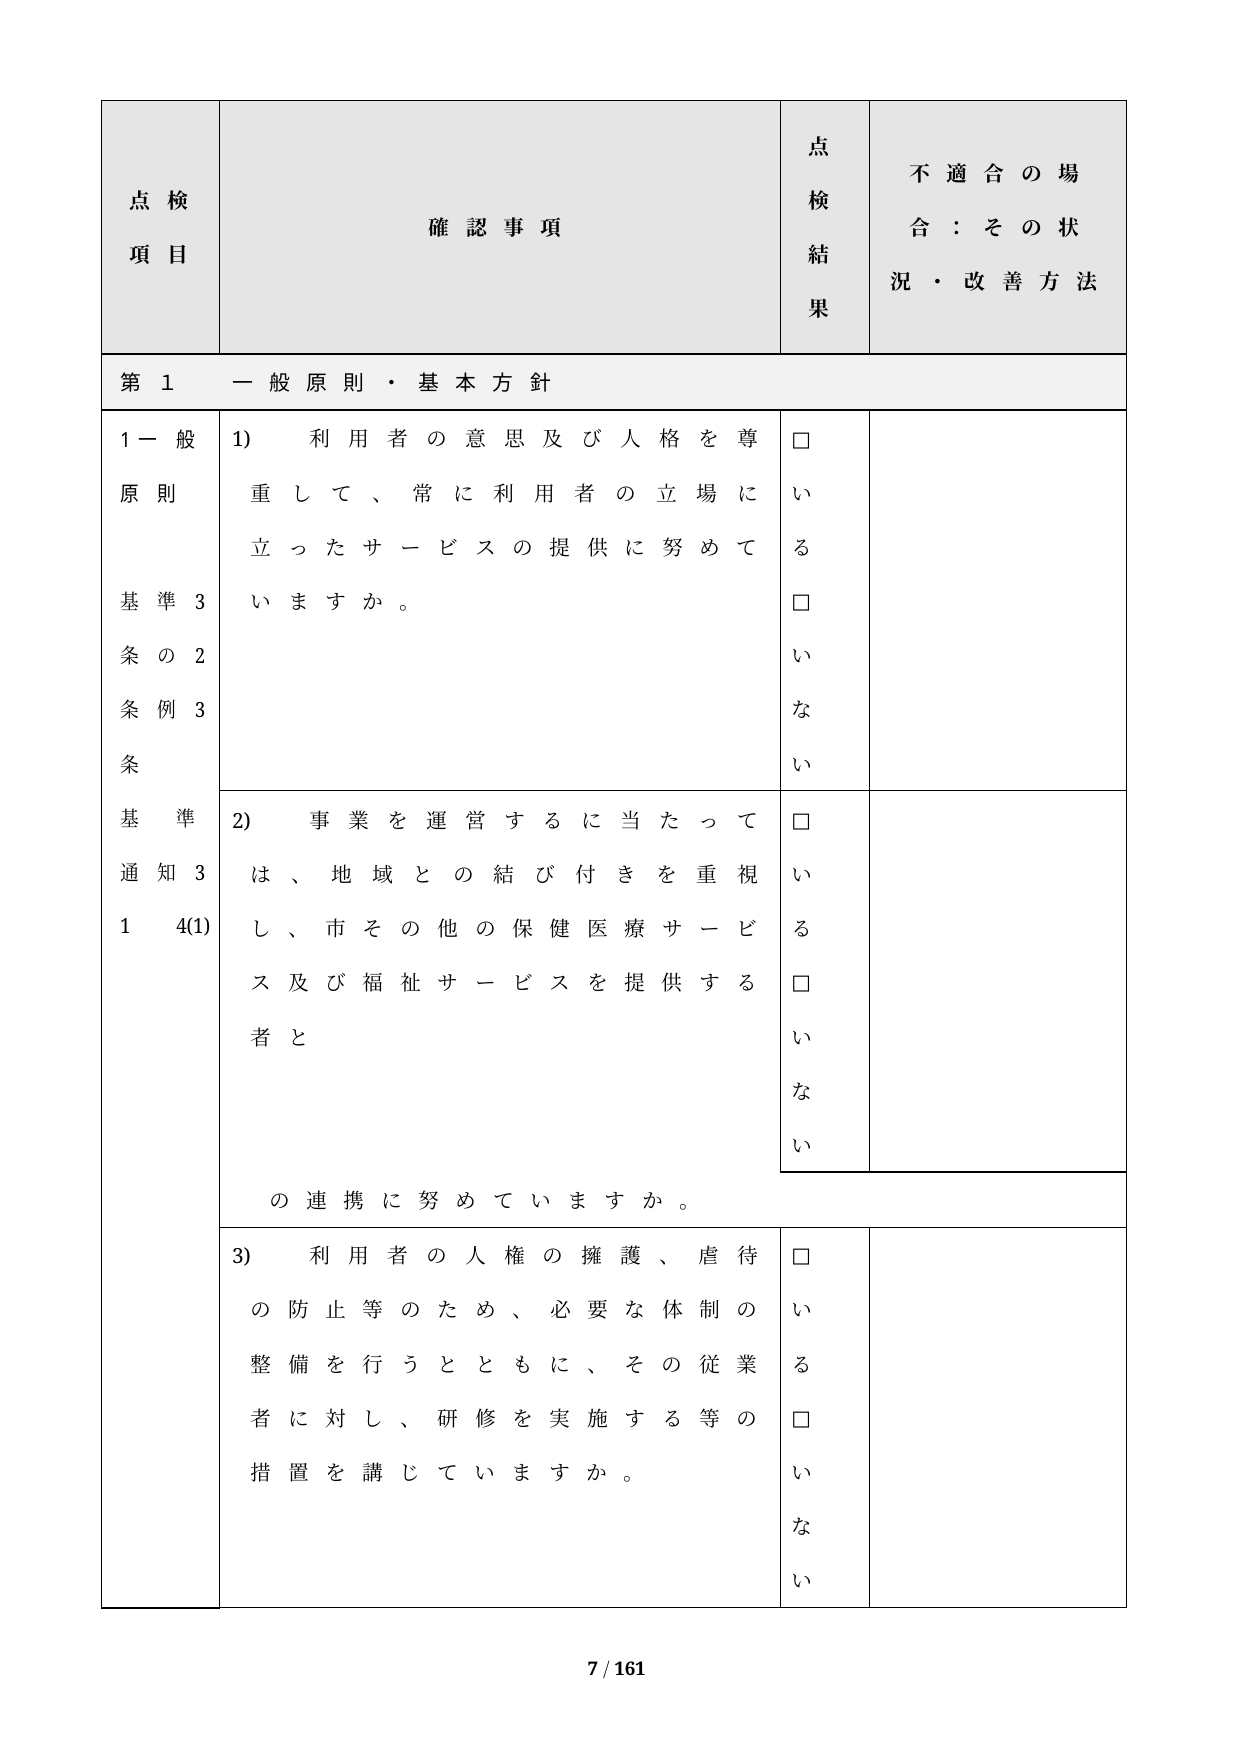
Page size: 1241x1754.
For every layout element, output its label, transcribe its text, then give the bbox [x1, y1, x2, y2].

table_cell 第１ 一般原則・基本方針 [102, 355, 1126, 409]
table_cell □いる □いない [781, 1228, 869, 1607]
table_cell 2) 事業を運営するに当たっては、地域との結び付きを重視し、市その他の保健医療サービス及び福祉サービスを提供する者と [220, 791, 780, 1171]
table_cell 1) 利用者の意思及び人格を尊重して、常に利用者の立場に立ったサービスの提供に努めていますか。 [220, 411, 780, 790]
table_header 点検結果 [781, 101, 869, 353]
table_header 確認事項 [220, 101, 780, 353]
table_cell □いる □いない [781, 411, 869, 790]
table_cell [870, 1228, 1126, 1607]
table_cell [870, 791, 1126, 1171]
table_cell □いる □いない [781, 791, 869, 1171]
table_cell 3) 利用者の人権の擁護、虐待の防止等のため、必要な体制の整備を行うとともに、その従業者に対し、研修を実施する等の措置を講じていますか。 [220, 1228, 780, 1607]
table_cell の連携に努めていますか。 [220, 1171, 1126, 1227]
table_header 不適合の場合：その状況・改善方法 [870, 101, 1126, 353]
table_cell [870, 411, 1126, 790]
table_cell 1 一般原則 基準3条の2 条例3条 基準通知3 1 4(1) [102, 411, 219, 1607]
table_header 点検項目 [102, 101, 219, 353]
